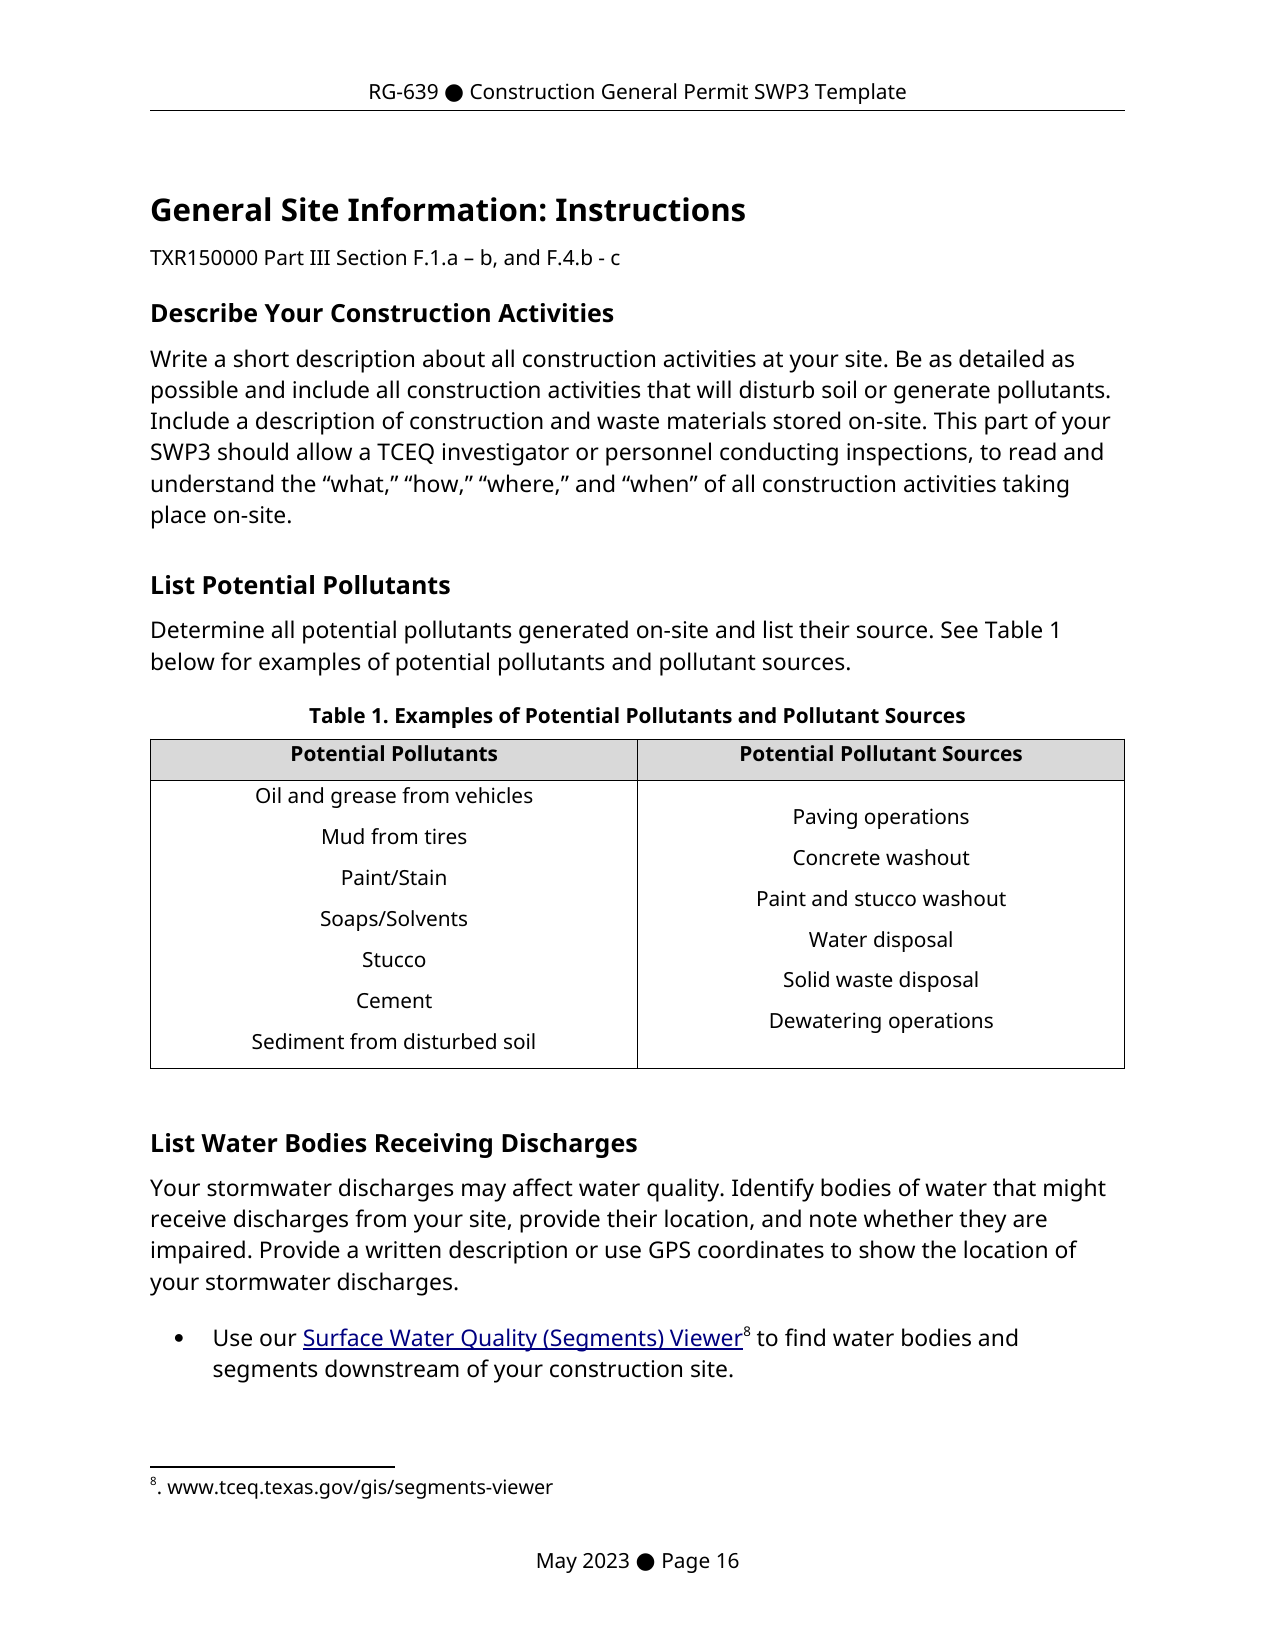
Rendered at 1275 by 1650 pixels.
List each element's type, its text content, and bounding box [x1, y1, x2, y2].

table_cell Oil and grease from vehicles Mud from tires Paint/Stain Soaps/Solvents Stucco Cement Sediment from disturbed soil [151, 781, 637, 1068]
table_header Potential Pollutant Sources [638, 740, 1124, 780]
list Use our Surface Water Quality (Segments) Viewer to find water bodies and segments downstream of your construction site. [175, 1322, 1125, 1384]
subtitle General Site Information: Instructions [150, 187, 1125, 230]
table_header Potential Pollutants [151, 740, 637, 780]
text Describe Your Construction Activities [150, 296, 1125, 330]
text Your stormwater discharges may affect water quality. Identify bodies of water that might receive discharges from your site, provide their location, and note whether they are impaired. Provide a written description or use GPS coordinates to show the location of your stormwater discharges. [150, 1172, 1125, 1297]
text List Water Bodies Receiving Discharges [150, 1125, 1125, 1159]
text Table 1. Examples of Potential Pollutants and Pollutant Sources [150, 702, 1125, 730]
text List Potential Pollutants [150, 568, 1125, 602]
table_cell Paving operations Concrete washout Paint and stucco washout Water disposal Solid waste disposal Dewatering operations [638, 781, 1124, 1068]
text Write a short description about all construction activities at your site. Be as detailed as possible and include all construction activities that will disturb soil or generate pollutants. Include a description of construction and waste materials stored on-site. This part of your SWP3 should allow a TCEQ investigator or personnel conducting inspections, to read and understand the “what,” “how,” “where,” and “when” of all construction activities taking place on-site. [150, 343, 1125, 530]
text Determine all potential pollutants generated on-site and list their source. See Table 1 below for examples of potential pollutants and pollutant sources. [150, 614, 1125, 677]
